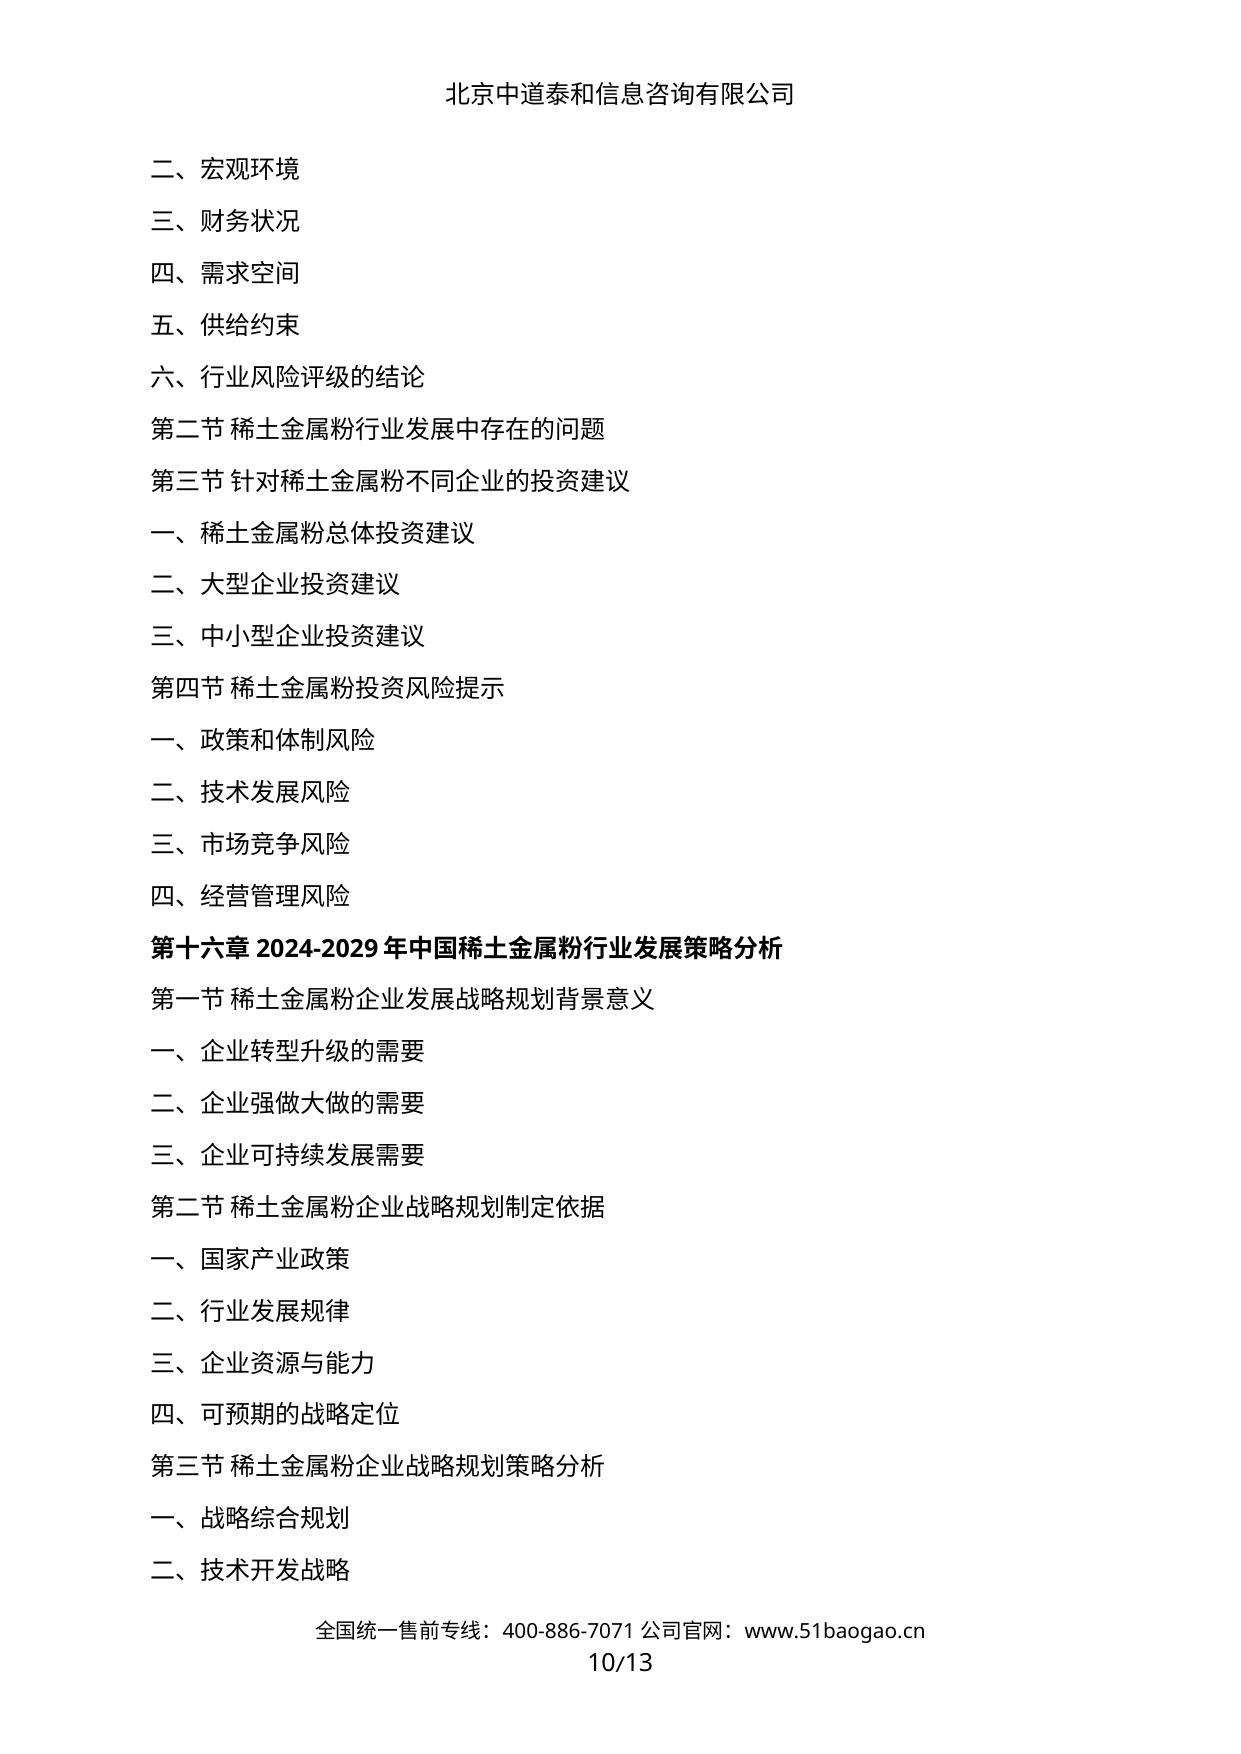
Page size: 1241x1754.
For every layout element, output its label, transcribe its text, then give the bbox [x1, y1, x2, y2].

text 三、财务状况 [150, 202, 1090, 238]
text 六、行业风险评级的结论 [150, 357, 1090, 394]
text 一、政策和体制风险 [150, 721, 1090, 757]
text 第三节 稀土金属粉企业战略规划策略分析 [150, 1447, 1090, 1483]
text 四、经营管理风险 [150, 876, 1090, 912]
text 三、中小型企业投资建议 [150, 617, 1090, 653]
text 第三节 针对稀土金属粉不同企业的投资建议 [150, 461, 1090, 497]
text 二、大型企业投资建议 [150, 565, 1090, 601]
text 一、战略综合规划 [150, 1499, 1090, 1535]
text 一、稀土金属粉总体投资建议 [150, 513, 1090, 549]
text 一、企业转型升级的需要 [150, 1032, 1090, 1068]
text 一、国家产业政策 [150, 1239, 1090, 1276]
text 三、企业可持续发展需要 [150, 1136, 1090, 1172]
text 第二节 稀土金属粉企业战略规划制定依据 [150, 1187, 1090, 1224]
text 第一节 稀土金属粉企业发展战略规划背景意义 [150, 980, 1090, 1016]
text 四、需求空间 [150, 254, 1090, 290]
text 第四节 稀土金属粉投资风险提示 [150, 669, 1090, 705]
text 第十六章 2024-2029年中国稀土金属粉行业发展策略分析 [150, 928, 1090, 964]
text 第二节 稀土金属粉行业发展中存在的问题 [150, 409, 1090, 446]
text 二、企业强做大做的需要 [150, 1084, 1090, 1120]
text 四、可预期的战略定位 [150, 1395, 1090, 1431]
text 二、技术开发战略 [150, 1551, 1090, 1587]
text 二、行业发展规律 [150, 1291, 1090, 1327]
text 二、宏观环境 [150, 150, 1090, 186]
text 三、市场竞争风险 [150, 824, 1090, 861]
text 三、企业资源与能力 [150, 1343, 1090, 1379]
text 五、供给约束 [150, 306, 1090, 342]
text 二、技术发展风险 [150, 772, 1090, 809]
